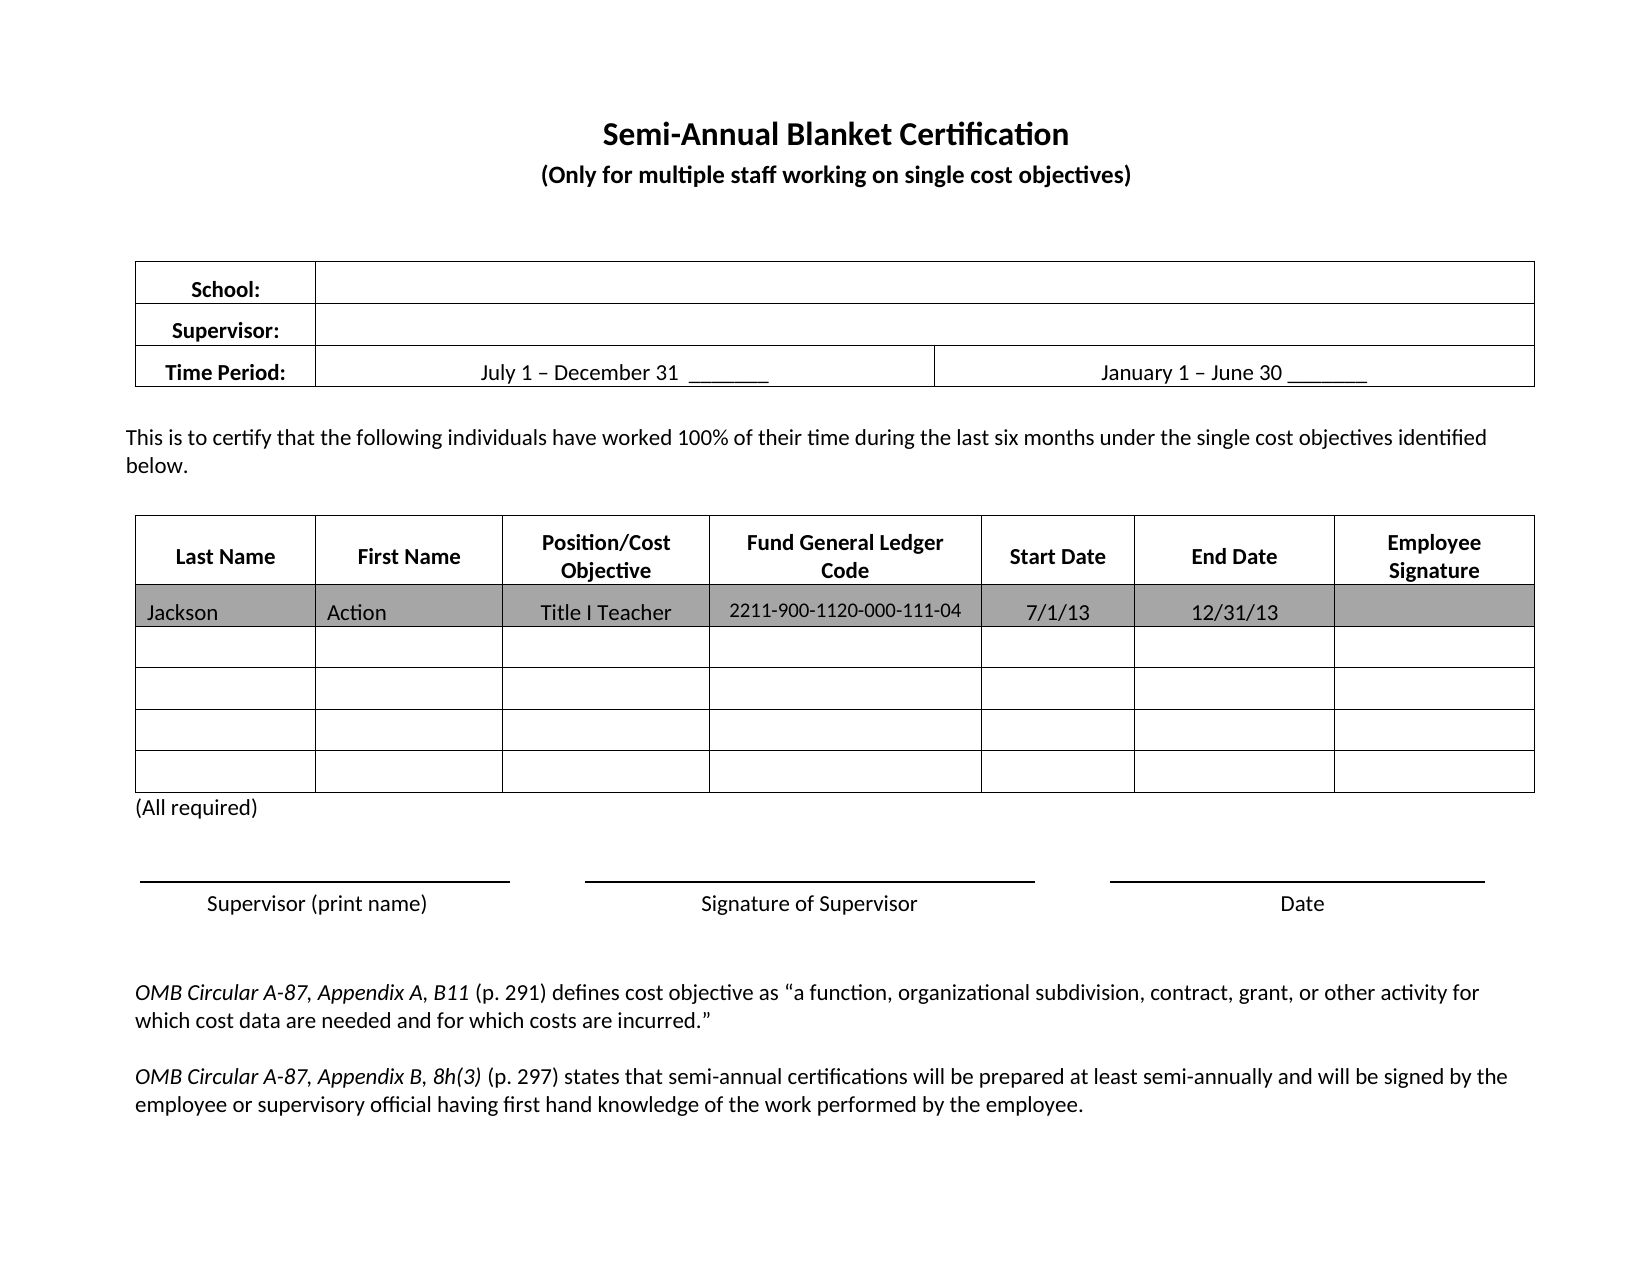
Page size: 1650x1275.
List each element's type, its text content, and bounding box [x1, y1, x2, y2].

table_cell [1335, 668, 1534, 709]
table_cell [503, 710, 709, 750]
table_cell [1335, 627, 1534, 667]
table_cell [982, 710, 1134, 750]
table_cell Supervisor: [136, 304, 315, 344]
table_cell January 1 – June 30 _______ [935, 346, 1534, 386]
table_cell [1135, 710, 1334, 750]
table_cell [1135, 668, 1334, 709]
table_cell [982, 627, 1134, 667]
table_cell [1335, 585, 1534, 626]
table_cell [1335, 710, 1534, 750]
table_cell [316, 710, 502, 750]
table_cell [136, 627, 315, 667]
table_header End Date [1135, 516, 1334, 584]
table_header Employee Signature [1335, 516, 1534, 584]
table_cell [136, 710, 315, 750]
table_cell [710, 751, 981, 792]
table_cell Title I Teacher [503, 585, 709, 626]
table_cell [503, 668, 709, 709]
table_cell [136, 751, 315, 792]
text Semi-Annual Blanket Certification [135, 112, 1537, 153]
table_cell 12/31/13 [1135, 585, 1334, 626]
table_header Position/Cost Objective [503, 516, 709, 584]
table_cell 2211-900-1120-000-111-04 [710, 585, 981, 626]
table_cell [1335, 751, 1534, 792]
text OMB Circular A-87, Appendix A, B11 (p. 291) defines cost objective as “a function, organizational subdivision, contract, grant, or other activity for which cost data are needed and for which costs are incurred.” [135, 978, 1537, 1034]
table_cell [710, 710, 981, 750]
table_cell [316, 304, 1534, 344]
table_cell [503, 627, 709, 667]
text (Only for multiple staff working on single cost objectives) [135, 159, 1537, 190]
text Supervisor (print name) Signature of Supervisor Date [135, 889, 1537, 917]
table_cell [982, 668, 1134, 709]
table_cell [316, 627, 502, 667]
table_cell [982, 751, 1134, 792]
table_cell [1135, 627, 1334, 667]
table_cell [710, 668, 981, 709]
table_cell [316, 751, 502, 792]
table_cell Jackson [136, 585, 315, 626]
table_header First Name [316, 516, 502, 584]
table_cell [316, 668, 502, 709]
table_header [316, 262, 1534, 303]
table_header Start Date [982, 516, 1134, 584]
text OMB Circular A-87, Appendix B, 8h(3) (p. 297) states that semi-annual certifications will be prepared at least semi-annually and will be signed by the employee or supervisory official having first hand knowledge of the work performed by the employee. [135, 1062, 1537, 1118]
table_header Fund General Ledger Code [710, 516, 981, 584]
table_cell 7/1/13 [982, 585, 1134, 626]
table_header School: [136, 262, 315, 303]
table_cell [136, 668, 315, 709]
table_header Last Name [136, 516, 315, 584]
text This is to certify that the following individuals have worked 100% of their time during the last six months under the single cost objectives identified below. [126, 423, 1537, 479]
table_cell Time Period: [136, 346, 315, 386]
table_cell [1135, 751, 1334, 792]
table_cell July 1 – December 31 _______ [316, 346, 934, 386]
table_cell [503, 751, 709, 792]
table_cell Action [316, 585, 502, 626]
table_cell [710, 627, 981, 667]
text (All required) [135, 793, 1537, 821]
